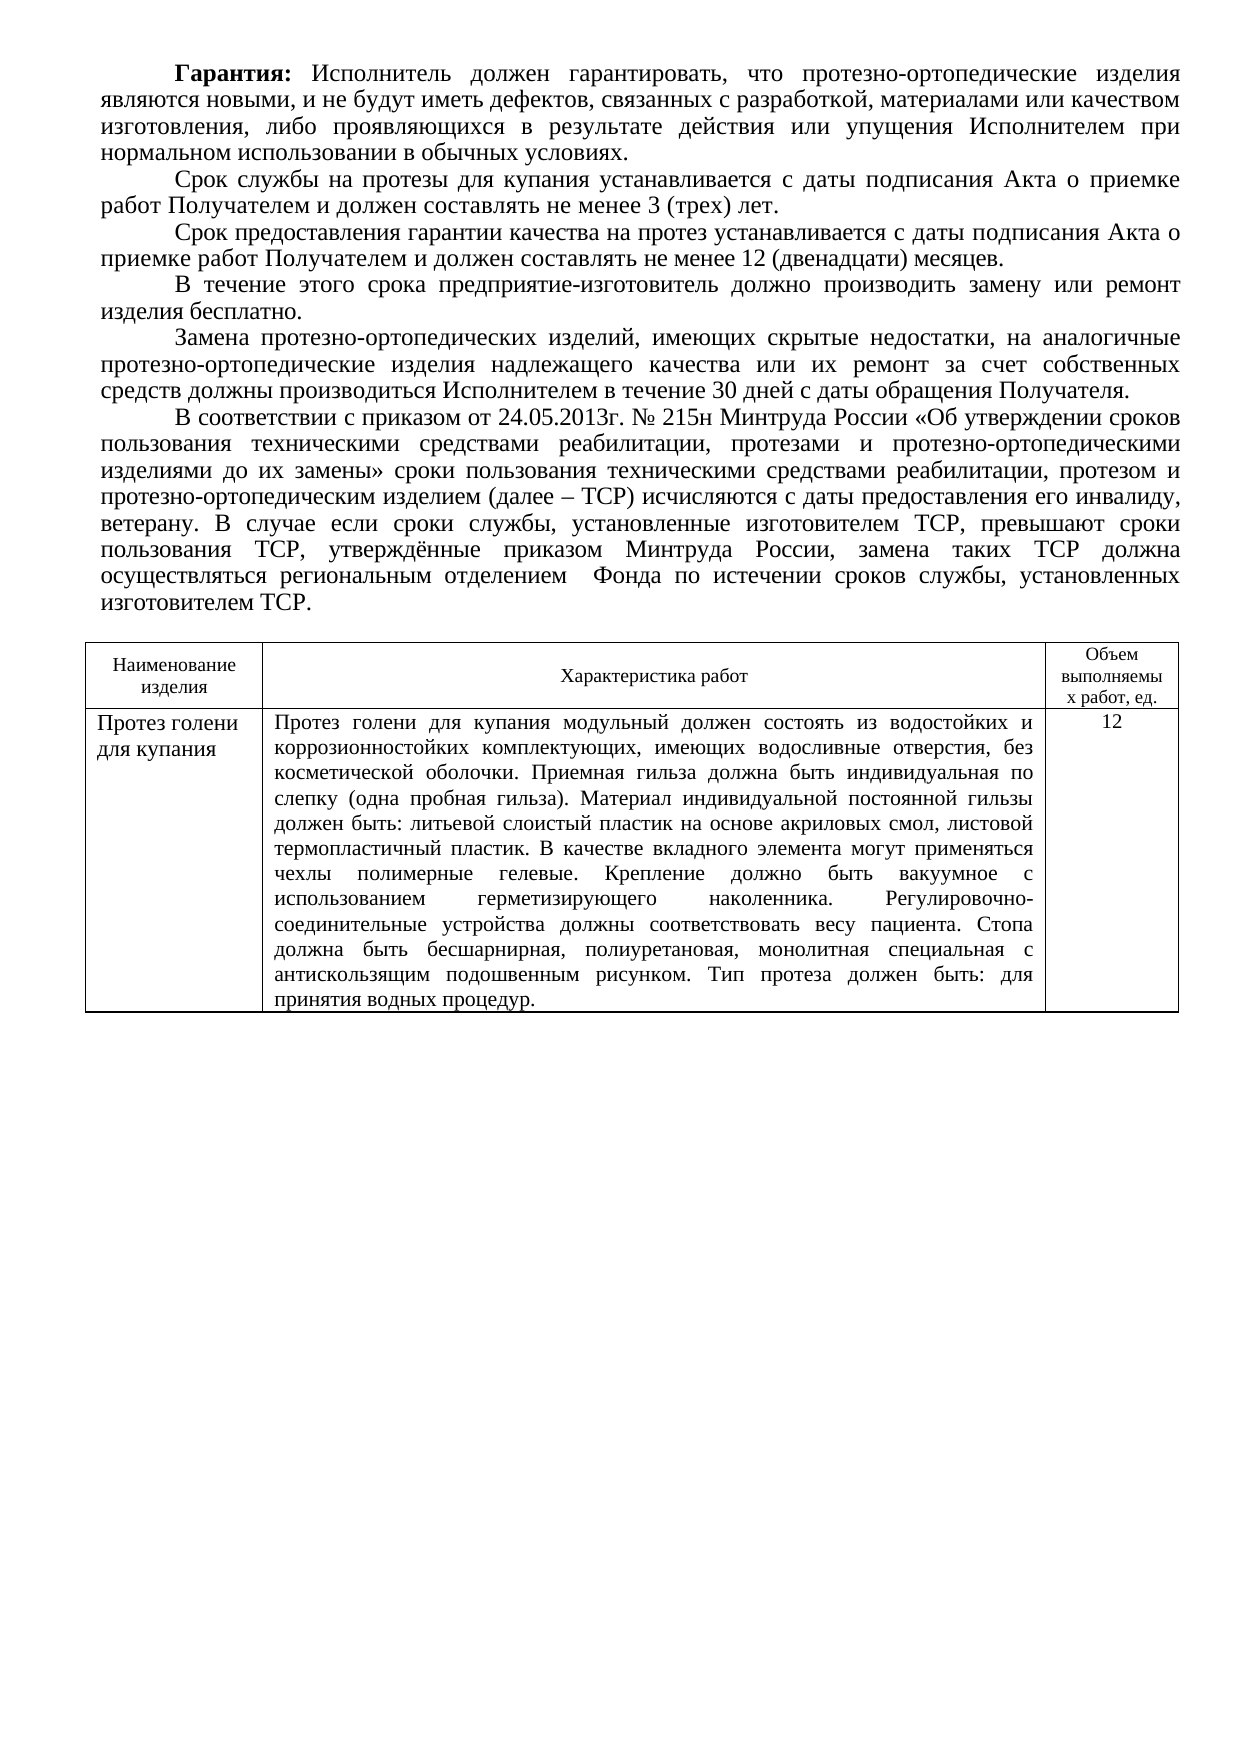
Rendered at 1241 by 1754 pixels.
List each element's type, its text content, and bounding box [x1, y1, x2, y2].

table_header Характеристика работ [263, 643, 1045, 708]
text Замена протезно-ортопедических изделий, имеющих скрытые недостатки, на аналогичные протезно-ортопедические изделия надлежащего качества или их ремонт за счет собственных средств должны производиться Исполнителем в течение 30 дней с даты обращения Получателя. [100, 325, 1181, 404]
text Срок предоставления гарантии качества на протез устанавливается с даты подписания Акта о приемке работ Получателем и должен составлять не менее 12 (двенадцати) месяцев. [100, 219, 1181, 272]
table_cell 12 [1046, 709, 1178, 1011]
text В соответствии с приказом от 24.05.2013г. № 215н Минтруда России «Об утверждении сроков пользования техническими средствами реабилитации, протезами и протезно-ортопедическими изделиями до их замены» сроки пользования техническими средствами реабилитации, протезом и протезно-ортопедическим изделием (далее – ТСР) исчисляются с даты предоставления его инвалиду, ветерану. В случае если сроки службы, установленные изготовителем ТСР, превышают сроки пользования ТСР, утверждённые приказом Минтруда России, замена таких ТСР должна осуществляться региональным отделением Фонда по истечении сроков службы, установленных изготовителем ТCР. [100, 404, 1181, 616]
table_header Наименование изделия [86, 643, 262, 708]
text Гарантия: Исполнитель должен гарантировать, что протезно-ортопедические изделия являются новыми, и не будут иметь дефектов, связанных с разработкой, материалами или качеством изготовления, либо проявляющихся в результате действия или упущения Исполнителем при нормальном использовании в обычных условиях. [100, 60, 1181, 166]
text В течение этого срока предприятие-изготовитель должно производить замену или ремонт изделия бесплатно. [100, 272, 1181, 325]
table_cell Протез голени для купания модульный должен состоять из водостойких и коррозионностойких комплектующих, имеющих водосливные отверстия, без косметической оболочки. Приемная гильза должна быть индивидуальная по слепку (одна пробная гильза). Материал индивидуальной постоянной гильзы должен быть: литьевой слоистый пластик на основе акриловых смол, листовой термопластичный пластик. В качестве вкладного элемента могут применяться чехлы полимерные гелевые. Крепление должно быть вакуумное с использованием герметизирующего наколенника. Регулировочно-соединительные устройства должны соответствовать весу пациента. Стопа должна быть бесшарнирная, полиуретановая, монолитная специальная с антискользящим подошвенным рисунком. Тип протеза должен быть: для принятия водных процедур. [263, 709, 1045, 1011]
text Срок службы на протезы для купания устанавливается с даты подписания Акта о приемке работ Получателем и должен составлять не менее 3 (трех) лет. [100, 166, 1181, 219]
table_cell Протез голени для купания [86, 709, 262, 1011]
table_header Объем выполняемых работ, ед. [1046, 643, 1178, 708]
